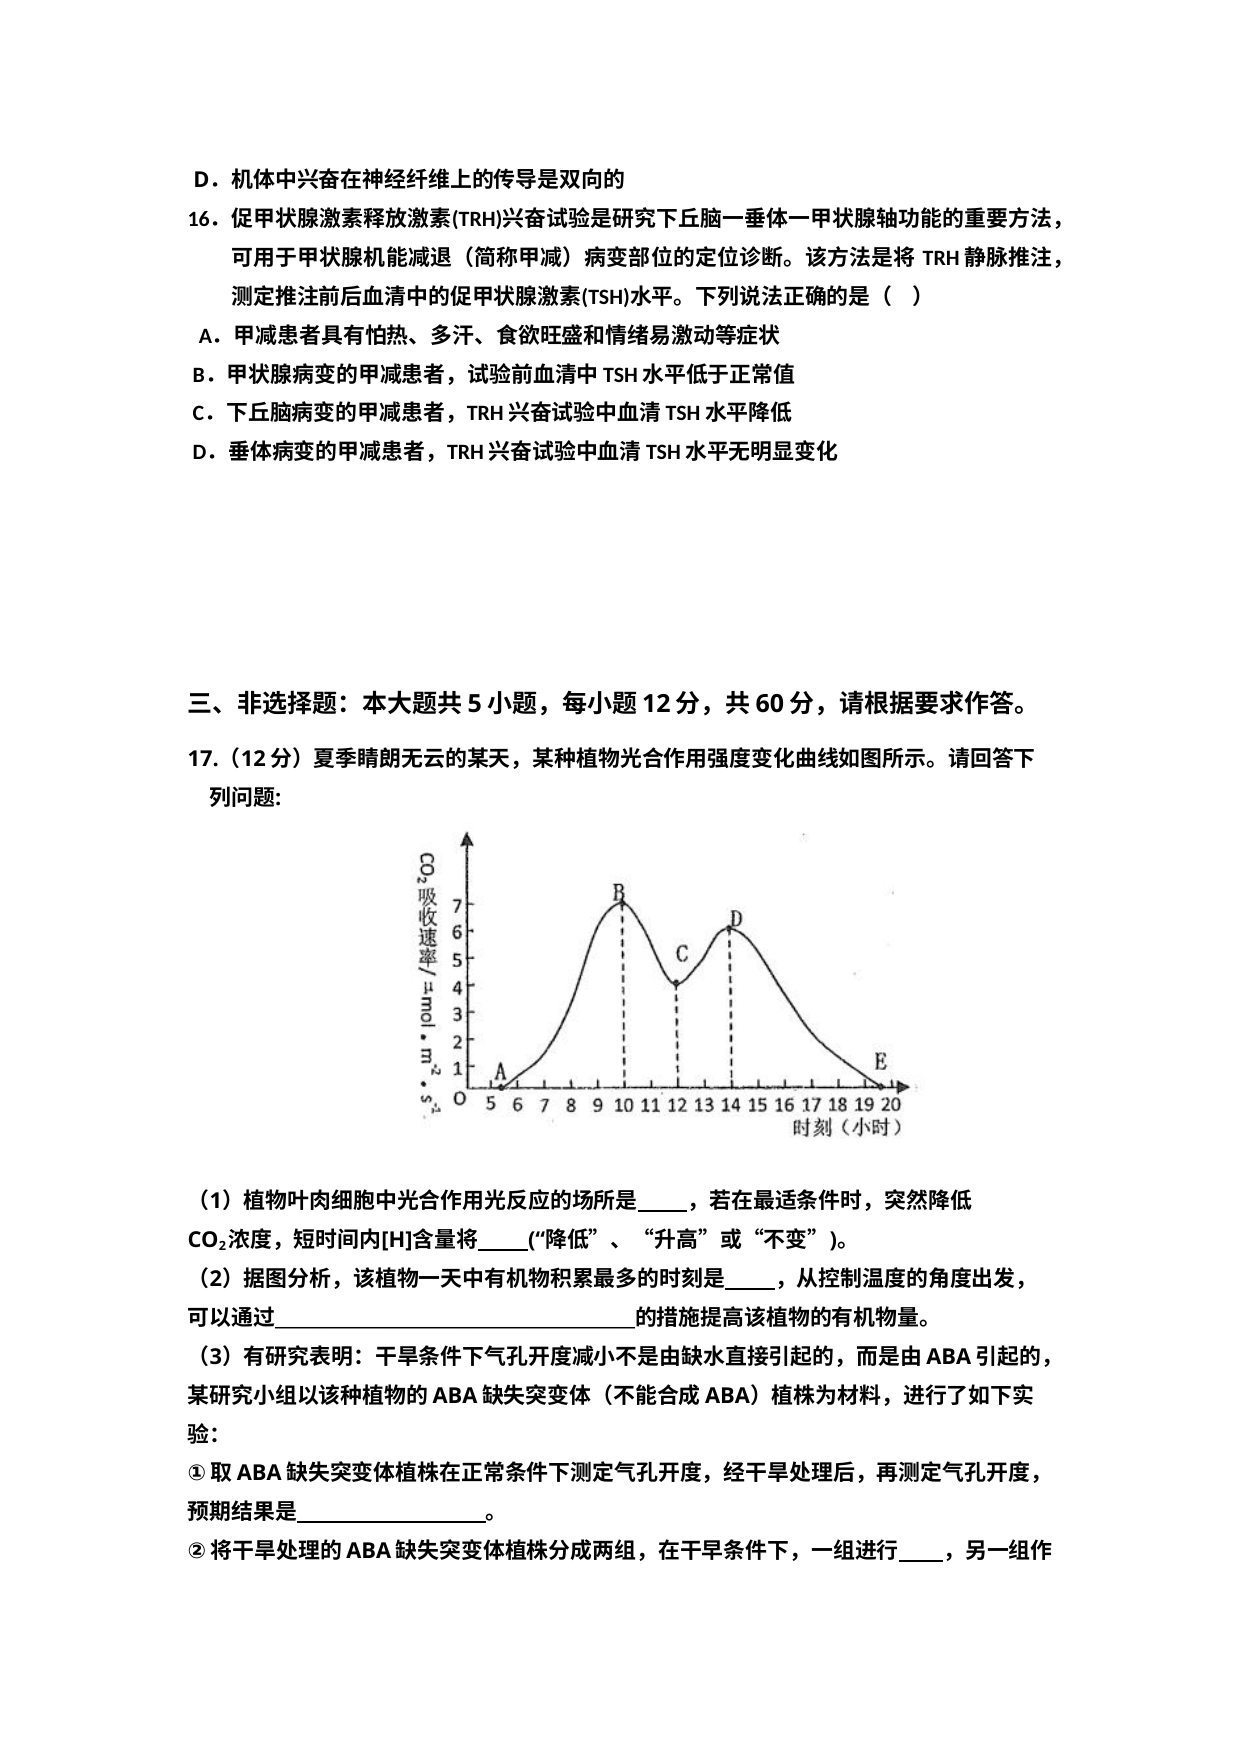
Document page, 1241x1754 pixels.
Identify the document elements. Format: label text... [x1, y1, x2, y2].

text 17.（12分）夏季睛朗无云的某天，某种植物光合作用强度变化曲线如图所示。请回答下列问题: [187, 741, 1053, 812]
text B．甲状腺病变的甲减患者，试验前血清中TSH水平低于正常值 [187, 356, 1053, 389]
text A．甲减患者具有怕热、多汗、食欲旺盛和情绪易激动等症状 [187, 317, 1053, 350]
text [187, 1533, 1053, 1565]
text ①取ABA缺失突变体植株在正常条件下测定气孔开度，经干旱处理后，再测定气孔开度，预期结果是 。 [187, 1455, 1053, 1526]
text （2）据图分析，该植物一天中有机物积累最多的时刻是 ，从控制温度的角度出发，可以通过________________________________________的措施提高该植物的有机物量。 [187, 1261, 1053, 1332]
text C．下丘脑病变的甲减患者，TRH兴奋试验中血清TSH水平降低 [187, 395, 1053, 427]
text （3）有研究表明：干旱条件下气孔开度减小不是由缺水直接引起的，而是由ABA引起的，某研究小组以该种植物的ABA缺失突变体（不能合成ABA）植株为材料，进行了如下实验： [187, 1338, 1053, 1449]
text CO2浓度，短时间内[H]含量将 (“降低”、“升高”或“不变”)。 [187, 1222, 1053, 1254]
text D．机体中兴奋在神经纤维上的传导是双向的 [187, 162, 1053, 194]
text 三、非选择题：本大题共5小题，每小题12分，共60分，请根据要求作答。 [187, 669, 1053, 734]
picture [400, 822, 928, 1149]
text 16．促甲状腺激素释放激素(TRH)兴奋试验是研究下丘脑一垂体一甲状腺轴功能的重要方法，可用于甲状腺机能减退（简称甲减）病变部位的定位诊断。该方法是将TRH静脉推注，测定推注前后血清中的促甲状腺激素(TSH)水平。下列说法正确的是（ ） [187, 201, 1053, 311]
text D．垂体病变的甲减患者，TRH兴奋试验中血清TSH水平无明显变化 [187, 434, 1053, 466]
